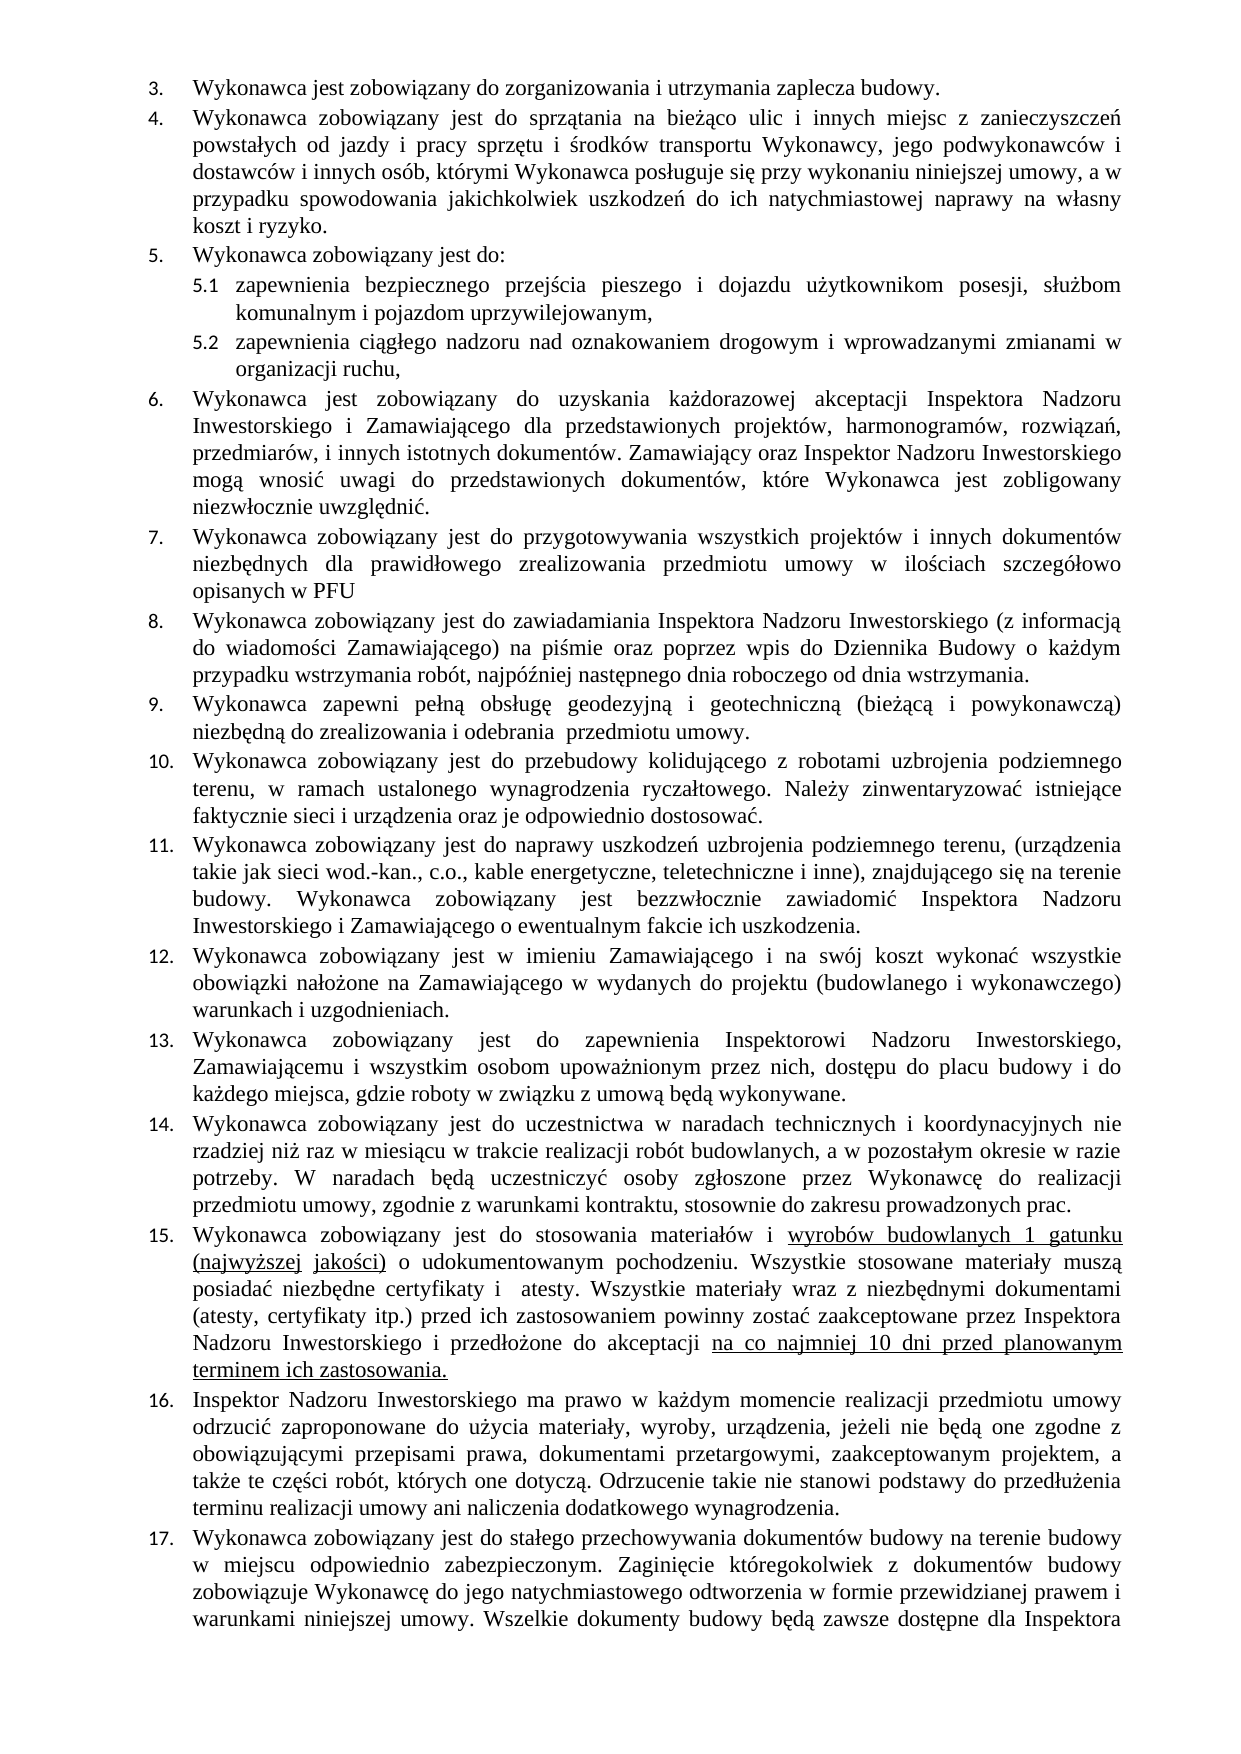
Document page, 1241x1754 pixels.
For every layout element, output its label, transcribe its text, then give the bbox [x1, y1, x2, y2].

list Wykonawca zobowiązany jest do naprawy uszkodzeń uzbrojenia podziemnego terenu, (urządzenia takie jak sieci wod.-kan., c.o., kable energetyczne, teletechniczne i inne), znajdującego się na terenie budowy. Wykonawca zobowiązany jest bezzwłocznie zawiadomić Inspektora Nadzoru Inwestorskiego i Zamawiającego o ewentualnym fakcie ich uszkodzenia. [148, 831, 1123, 939]
list Wykonawca zobowiązany jest do sprzątania na bieżąco ulic i innych miejsc z zanieczyszczeń powstałych od jazdy i pracy sprzętu i środków transportu Wykonawcy, jego podwykonawców i dostawców i innych osób, którymi Wykonawca posługuje się przy wykonaniu niniejszej umowy, a w przypadku spowodowania jakichkolwiek uszkodzeń do ich natychmiastowej naprawy na własny koszt i ryzyko. [148, 103, 1123, 238]
list zapewnienia bezpiecznego przejścia pieszego i dojazdu użytkownikom posesji, służbom komunalnym i pojazdom uprzywilejowanym, [192, 271, 1123, 325]
list Wykonawca zapewni pełną obsługę geodezyjną i geotechniczną (bieżącą i powykonawczą) niezbędną do zrealizowania i odebrania przedmiotu umowy. [148, 691, 1123, 744]
list Wykonawca jest zobowiązany do uzyskania każdorazowej akceptacji Inspektora Nadzoru Inwestorskiego i Zamawiającego dla przedstawionych projektów, harmonogramów, rozwiązań, przedmiarów, i innych istotnych dokumentów. Zamawiający oraz Inspektor Nadzoru Inwestorskiego mogą wnosić uwagi do przedstawionych dokumentów, które Wykonawca jest zobligowany niezwłocznie uwzględnić. [148, 385, 1123, 520]
list Inspektor Nadzoru Inwestorskiego ma prawo w każdym momencie realizacji przedmiotu umowy odrzucić zaproponowane do użycia materiały, wyroby, urządzenia, jeżeli nie będą one zgodne z obowiązującymi przepisami prawa, dokumentami przetargowymi, zaakceptowanym projektem, a także te części robót, których one dotyczą. Odrzucenie takie nie stanowi podstawy do przedłużenia terminu realizacji umowy ani naliczenia dodatkowego wynagrodzenia. [148, 1386, 1123, 1521]
list Wykonawca zobowiązany jest do przygotowywania wszystkich projektów i innych dokumentów niezbędnych dla prawidłowego zrealizowania przedmiotu umowy w ilościach szczegółowo opisanych w PFU [148, 523, 1123, 603]
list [148, 1524, 1123, 1632]
list Wykonawca zobowiązany jest do uczestnictwa w naradach technicznych i koordynacyjnych nie rzadziej niż raz w miesiącu w trakcie realizacji robót budowlanych, a w pozostałym okresie w razie potrzeby. W naradach będą uczestniczyć osoby zgłoszone przez Wykonawcę do realizacji przedmiotu umowy, zgodnie z warunkami kontraktu, stosownie do zakresu prowadzonych prac. [148, 1110, 1123, 1218]
list Wykonawca zobowiązany jest do zapewnienia Inspektorowi Nadzoru Inwestorskiego, Zamawiającemu i wszystkim osobom upoważnionym przez nich, dostępu do placu budowy i do każdego miejsca, gdzie roboty w związku z umową będą wykonywane. [148, 1026, 1123, 1107]
list Wykonawca zobowiązany jest w imieniu Zamawiającego i na swój koszt wykonać wszystkie obowiązki nałożone na Zamawiającego w wydanych do projektu (budowlanego i wykonawczego) warunkach i uzgodnieniach. [148, 942, 1123, 1023]
list zapewnienia ciągłego nadzoru nad oznakowaniem drogowym i wprowadzanymi zmianami w organizacji ruchu, [192, 328, 1123, 382]
list Wykonawca jest zobowiązany do zorganizowania i utrzymania zaplecza budowy. [148, 74, 1123, 100]
list Wykonawca zobowiązany jest do zawiadamiania Inspektora Nadzoru Inwestorskiego (z informacją do wiadomości Zamawiającego) na piśmie oraz poprzez wpis do Dziennika Budowy o każdym przypadku wstrzymania robót, najpóźniej następnego dnia roboczego od dnia wstrzymania. [148, 607, 1123, 687]
list Wykonawca zobowiązany jest do stosowania materiałów i wyrobów budowlanych 1 gatunku (najwyższej jakości) o udokumentowanym pochodzeniu. Wszystkie stosowane materiały muszą posiadać niezbędne certyfikaty i atesty. Wszystkie materiały wraz z niezbędnymi dokumentami (atesty, certyfikaty itp.) przed ich zastosowaniem powinny zostać zaakceptowane przez Inspektora Nadzoru Inwestorskiego i przedłożone do akceptacji na co najmniej 10 dni przed planowanym terminem ich zastosowania. [148, 1221, 1123, 1383]
list Wykonawca zobowiązany jest do przebudowy kolidującego z robotami uzbrojenia podziemnego terenu, w ramach ustalonego wynagrodzenia ryczałtowego. Należy zinwentaryzować istniejące faktycznie sieci i urządzenia oraz je odpowiednio dostosować. [148, 747, 1123, 828]
list Wykonawca zobowiązany jest do: [148, 242, 1123, 268]
